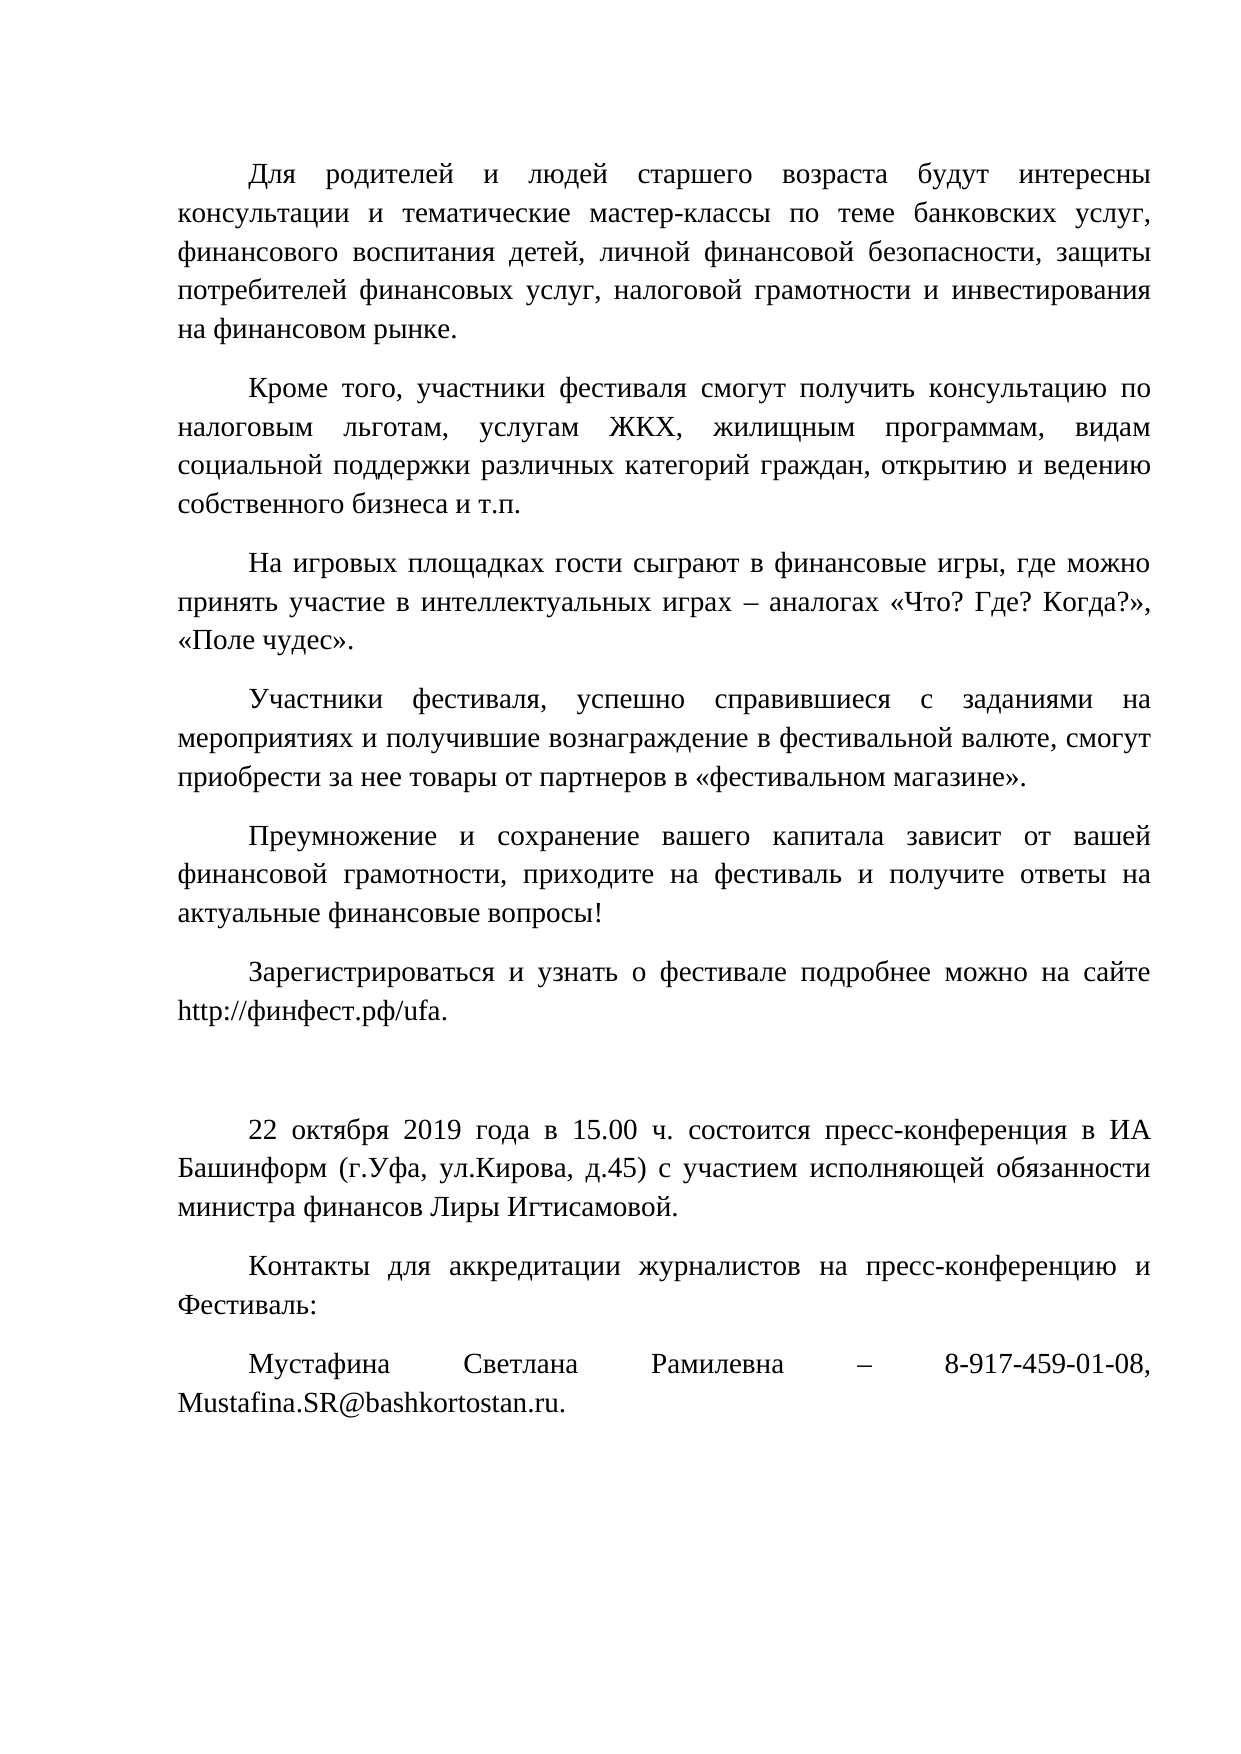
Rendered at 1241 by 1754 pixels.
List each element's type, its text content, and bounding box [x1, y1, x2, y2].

text На игровых площадках гости сыграют в финансовые игры, где можно принять участие в интеллектуальных играх – аналогах «Что? Где? Когда?», «Поле чудес». [177, 545, 1152, 656]
text Преумножение и сохранение вашего капитала зависит от вашей финансовой грамотности, приходите на фестиваль и получите ответы на актуальные финансовые вопросы! [177, 818, 1152, 929]
text Участники фестиваля, успешно справившиеся с заданиями на мероприятиях и получившие вознаграждение в фестивальной валюте, смогут приобрести за нее товары от партнеров в «фестивальном магазине». [177, 682, 1152, 792]
text Зарегистрироваться и узнать о фестивале подробнее можно на сайте http://финфест.рф/ufa. [177, 954, 1152, 1027]
text Контакты для аккредитации журналистов на пресс-конференцию и Фестиваль: [177, 1248, 1152, 1320]
text Для родителей и людей старшего возраста будут интересны консультации и тематические мастер-классы по теме банковских услуг, финансового воспитания детей, личной финансовой безопасности, защиты потребителей финансовых услуг, налоговой грамотности и инвестирования на финансовом рынке. [177, 157, 1152, 344]
text Мустафина Светлана Рамилевна – 8-917-459-01-08, Mustafina.SR@bashkortostan.ru. [177, 1346, 1152, 1418]
text Кроме того, участники фестиваля смогут получить консультацию по налоговым льготам, услугам ЖКХ, жилищным программам, видам социальной поддержки различных категорий граждан, открытию и ведению собственного бизнеса и т.п. [177, 370, 1152, 519]
text 22 октября 2019 года в 15.00 ч. состоится пресс-конференция в ИА Башинформ (г.Уфа, ул.Кирова, д.45) с участием исполняющей обязанности министра финансов Лиры Игтисамовой. [177, 1112, 1152, 1222]
